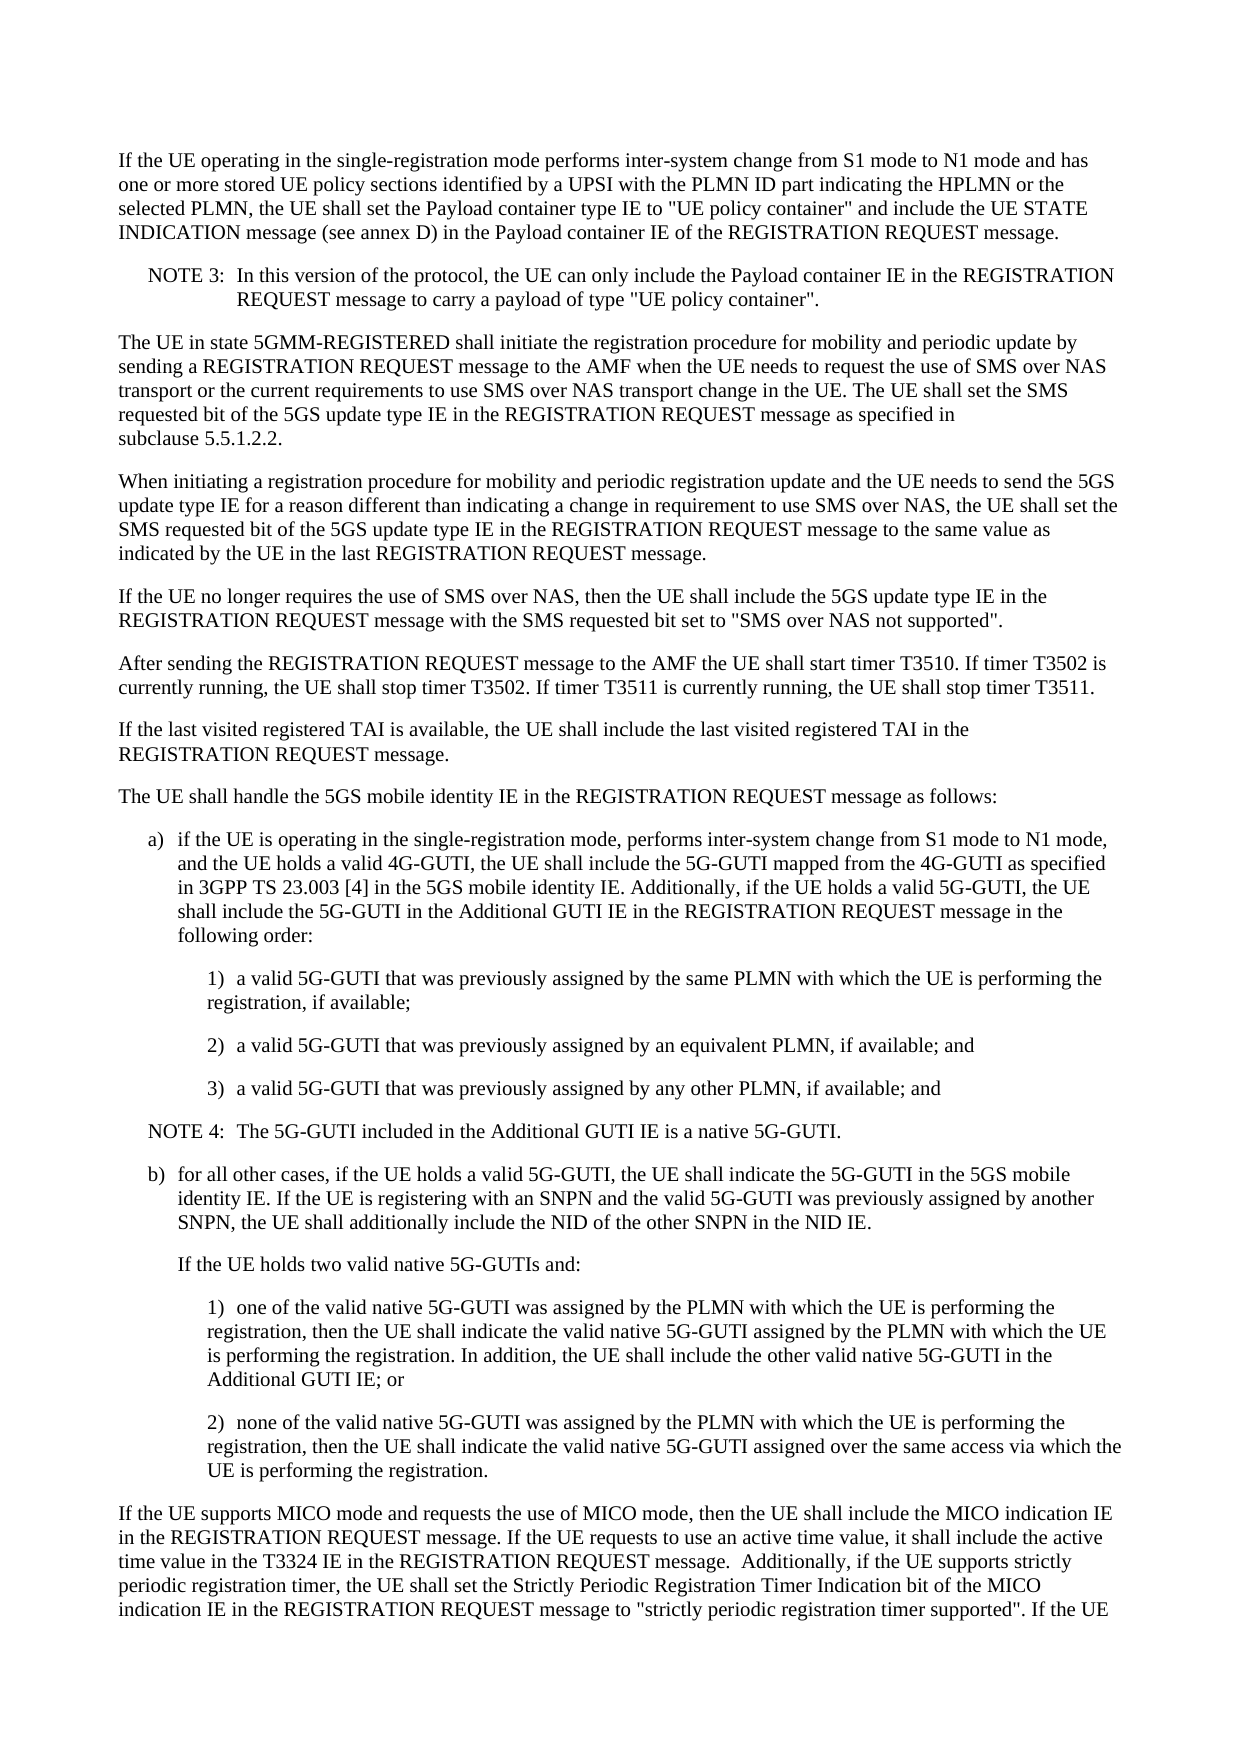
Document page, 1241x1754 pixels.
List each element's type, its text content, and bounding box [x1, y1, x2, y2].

text When initiating a registration procedure for mobility and periodic registration update and the UE needs to send the 5GS update type IE for a reason different than indicating a change in requirement to use SMS over NAS, the UE shall set the SMS requested bit of the 5GS update type IE in the REGISTRATION REQUEST message to the same value as indicated by the UE in the last REGISTRATION REQUEST message. [118, 469, 1122, 565]
text a) if the UE is operating in the single-registration mode, performs inter-system change from S1 mode to N1 mode, and the UE holds a valid 4G-GUTI, the UE shall include the 5G-GUTI mapped from the 4G-GUTI as specified in 3GPP TS 23.003 [4] in the 5GS mobile identity IE. Additionally, if the UE holds a valid 5G-GUTI, the UE shall include the 5G-GUTI in the Additional GUTI IE in the REGISTRATION REQUEST message in the following order: [148, 827, 1122, 947]
text 2) none of the valid native 5G-GUTI was assigned by the PLMN with which the UE is performing the registration, then the UE shall indicate the valid native 5G-GUTI assigned over the same access via which the UE is performing the registration. [207, 1410, 1122, 1482]
text 2) a valid 5G-GUTI that was previously assigned by an equivalent PLMN, if available; and [207, 1033, 1122, 1057]
text If the UE no longer requires the use of SMS over NAS, then the UE shall include the 5GS update type IE in the REGISTRATION REQUEST message with the SMS requested bit set to "SMS over NAS not supported". [118, 584, 1122, 632]
text 1) a valid 5G-GUTI that was previously assigned by the same PLMN with which the UE is performing the registration, if available; [207, 966, 1122, 1014]
text The UE shall handle the 5GS mobile identity IE in the REGISTRATION REQUEST message as follows: [118, 784, 1122, 808]
text If the UE operating in the single-registration mode performs inter-system change from S1 mode to N1 mode and has one or more stored UE policy sections identified by a UPSI with the PLMN ID part indicating the HPLMN or the selected PLMN, the UE shall set the Payload container type IE to "UE policy container" and include the UE STATE INDICATION message (see annex D) in the Payload container IE of the REGISTRATION REQUEST message. [118, 148, 1122, 244]
text If the last visited registered TAI is available, the UE shall include the last visited registered TAI in the REGISTRATION REQUEST message. [118, 717, 1122, 766]
text The UE in state 5GMM-REGISTERED shall initiate the registration procedure for mobility and periodic update by sending a REGISTRATION REQUEST message to the AMF when the UE needs to request the use of SMS over NAS transport or the current requirements to use SMS over NAS transport change in the UE. The UE shall set the SMS requested bit of the 5GS update type IE in the REGISTRATION REQUEST message as specified in subclause 5.5.1.2.2. [118, 329, 1122, 450]
text 3) a valid 5G-GUTI that was previously assigned by any other PLMN, if available; and [207, 1076, 1122, 1100]
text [118, 1501, 1122, 1621]
text NOTE 4: The 5G-GUTI included in the Additional GUTI IE is a native 5G-GUTI. [148, 1119, 1122, 1143]
text NOTE 3: In this version of the protocol, the UE can only include the Payload container IE in the REGISTRATION REQUEST message to carry a payload of type "UE policy container". [148, 263, 1122, 311]
text If the UE holds two valid native 5G-GUTIs and: [148, 1252, 1122, 1276]
text 1) one of the valid native 5G-GUTI was assigned by the PLMN with which the UE is performing the registration, then the UE shall indicate the valid native 5G-GUTI assigned by the PLMN with which the UE is performing the registration. In addition, the UE shall include the other valid native 5G-GUTI in the Additional GUTI IE; or [207, 1295, 1122, 1391]
text b) for all other cases, if the UE holds a valid 5G-GUTI, the UE shall indicate the 5G-GUTI in the 5GS mobile identity IE. If the UE is registering with an SNPN and the valid 5G-GUTI was previously assigned by another SNPN, the UE shall additionally include the NID of the other SNPN in the NID IE. [148, 1161, 1122, 1234]
text After sending the REGISTRATION REQUEST message to the AMF the UE shall start timer T3510. If timer T3502 is currently running, the UE shall stop timer T3502. If timer T3511 is currently running, the UE shall stop timer T3511. [118, 651, 1122, 699]
